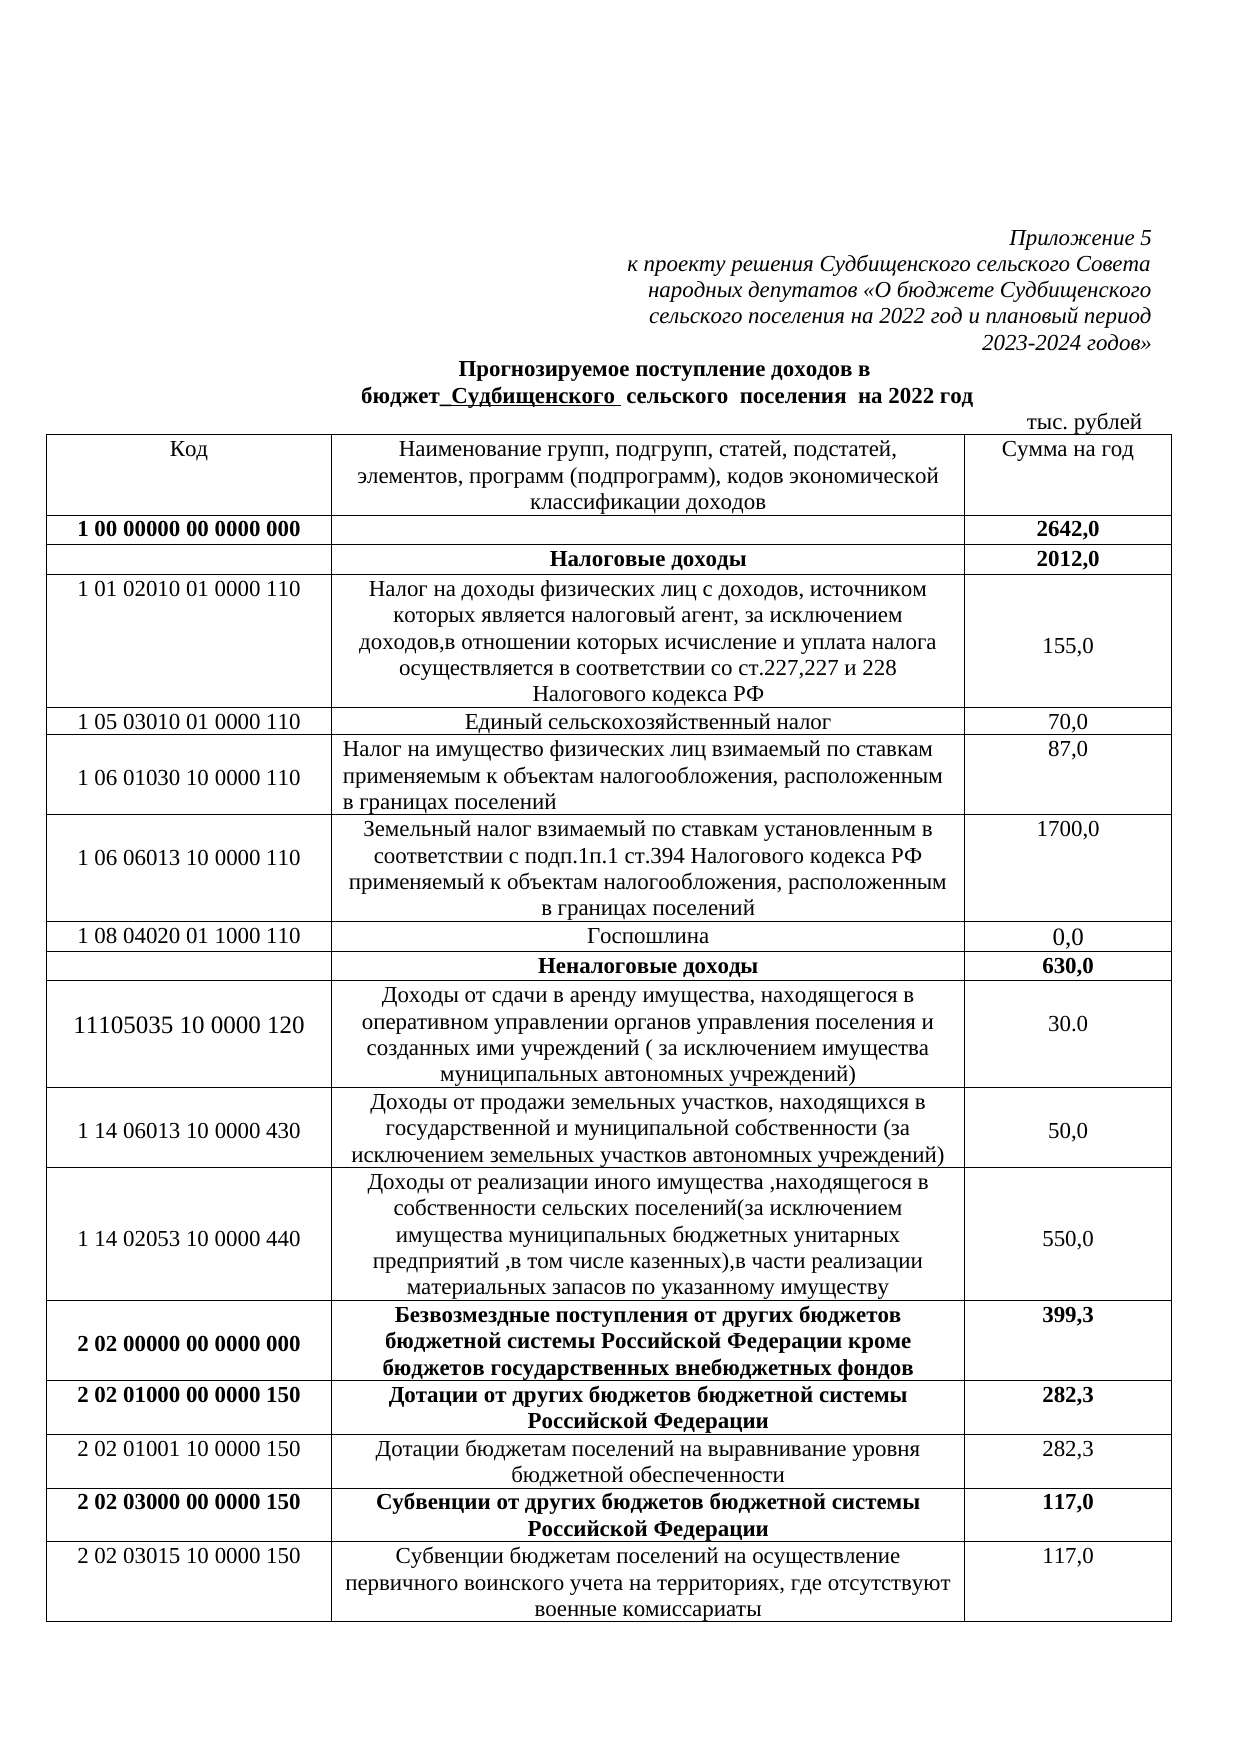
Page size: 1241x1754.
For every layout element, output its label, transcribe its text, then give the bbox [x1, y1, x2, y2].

title Прогнозируемое поступление доходов в [177, 355, 1152, 382]
table_cell [332, 516, 964, 544]
table_cell 70,0 [965, 708, 1171, 734]
table_cell 550,0 [965, 1168, 1171, 1300]
table_cell Единый сельскохозяйственный налог [332, 708, 964, 734]
table_cell 1 01 02010 01 0000 110 [47, 575, 331, 707]
table_cell Неналоговые доходы [332, 952, 964, 980]
table_cell 87,0 [965, 735, 1171, 814]
table_cell 1 06 01030 10 0000 110 [47, 735, 331, 814]
text тыс. рублей [177, 408, 1152, 434]
table_cell Дотации от других бюджетов бюджетной системы Российской Федерации [332, 1381, 964, 1434]
table_cell Доходы от сдачи в аренду имущества, находящегося в оперативном управлении органов управления поселения и созданных ими учреждений ( за исключением имущества муниципальных автономных учреждений) [332, 981, 964, 1087]
table_header Код [47, 435, 331, 514]
table_cell 117,0 [965, 1489, 1171, 1541]
table_cell 117,0 [965, 1542, 1171, 1621]
table_cell 2 02 01001 10 0000 150 [47, 1435, 331, 1487]
table_cell Госпошлина [332, 922, 964, 951]
table_cell 155,0 [965, 575, 1171, 707]
table_cell 2 02 03000 00 0000 150 [47, 1489, 331, 1541]
table_cell Доходы от продажи земельных участков, находящихся в государственной и муниципальной собственности (за исключением земельных участков автономных учреждений) [332, 1088, 964, 1167]
table_cell 2 02 01000 00 0000 150 [47, 1381, 331, 1434]
table_cell Субвенции бюджетам поселений на осуществление первичного воинского учета на территориях, где отсутствуют военные комиссариаты [332, 1542, 964, 1621]
title бюджет_Судбищенского сельского поселения на 2022 год [177, 382, 1152, 408]
table_cell 2012,0 [965, 545, 1171, 574]
table_cell 30.0 [965, 981, 1171, 1087]
table_cell 2642,0 [965, 516, 1171, 544]
table_cell 399,3 [965, 1301, 1171, 1380]
table_cell 50,0 [965, 1088, 1171, 1167]
table_cell 11105035 10 0000 120 [47, 981, 331, 1087]
table_header Наименование групп, подгрупп, статей, подстатей, элементов, программ (подпрограмм), кодов экономической классификации доходов [332, 435, 964, 514]
table_cell [47, 952, 331, 980]
table_cell 0,0 [965, 922, 1171, 951]
table_cell Безвозмездные поступления от других бюджетов бюджетной системы Российской Федерации кроме бюджетов государственных внебюджетных фондов [332, 1301, 964, 1380]
table_cell 282,3 [965, 1435, 1171, 1487]
table_cell 1 14 06013 10 0000 430 [47, 1088, 331, 1167]
table_cell 2 02 00000 00 0000 000 [47, 1301, 331, 1380]
table_cell Налог на доходы физических лиц с доходов, источником которых является налоговый агент, за исключением доходов,в отношении которых исчисление и уплата налога осуществляется в соответствии со ст.227,227 и 228 Налогового кодекса РФ [332, 575, 964, 707]
table_cell 1 14 02053 10 0000 440 [47, 1168, 331, 1300]
table_cell Дотации бюджетам поселений на выравнивание уровня бюджетной обеспеченности [332, 1435, 964, 1487]
table_cell 1700,0 [965, 815, 1171, 921]
table_cell Земельный налог взимаемый по ставкам установленным в соответствии с подп.1п.1 ст.394 Налогового кодекса РФ применяемый к объектам налогообложения, расположенным в границах поселений [332, 815, 964, 921]
table_header Сумма на год [965, 435, 1171, 514]
table_cell 1 08 04020 01 1000 110 [47, 922, 331, 951]
table_cell 630,0 [965, 952, 1171, 980]
table_cell Налог на имущество физических лиц взимаемый по ставкам применяемым к объектам налогообложения, расположенным в границах поселений [332, 735, 964, 814]
text Приложение 5 [177, 223, 1152, 250]
table_cell 1 05 03010 01 0000 110 [47, 708, 331, 734]
table_cell 282,3 [965, 1381, 1171, 1434]
table_cell Налоговые доходы [332, 545, 964, 574]
table_cell [47, 545, 331, 574]
text к проекту решения Судбищенского сельского Совета народных депутатов «О бюджете Судбищенского сельского поселения на 2022 год и плановый период 2023-2024 годов» [177, 250, 1152, 355]
table_cell Доходы от реализации иного имущества ,находящегося в собственности сельских поселений(за исключением имущества муниципальных бюджетных унитарных предприятий ,в том числе казенных),в части реализации материальных запасов по указанному имуществу [332, 1168, 964, 1300]
table_cell 1 06 06013 10 0000 110 [47, 815, 331, 921]
table_cell Субвенции от других бюджетов бюджетной системы Российской Федерации [332, 1489, 964, 1541]
table_cell 2 02 03015 10 0000 150 [47, 1542, 331, 1621]
table_cell 1 00 00000 00 0000 000 [47, 516, 331, 544]
